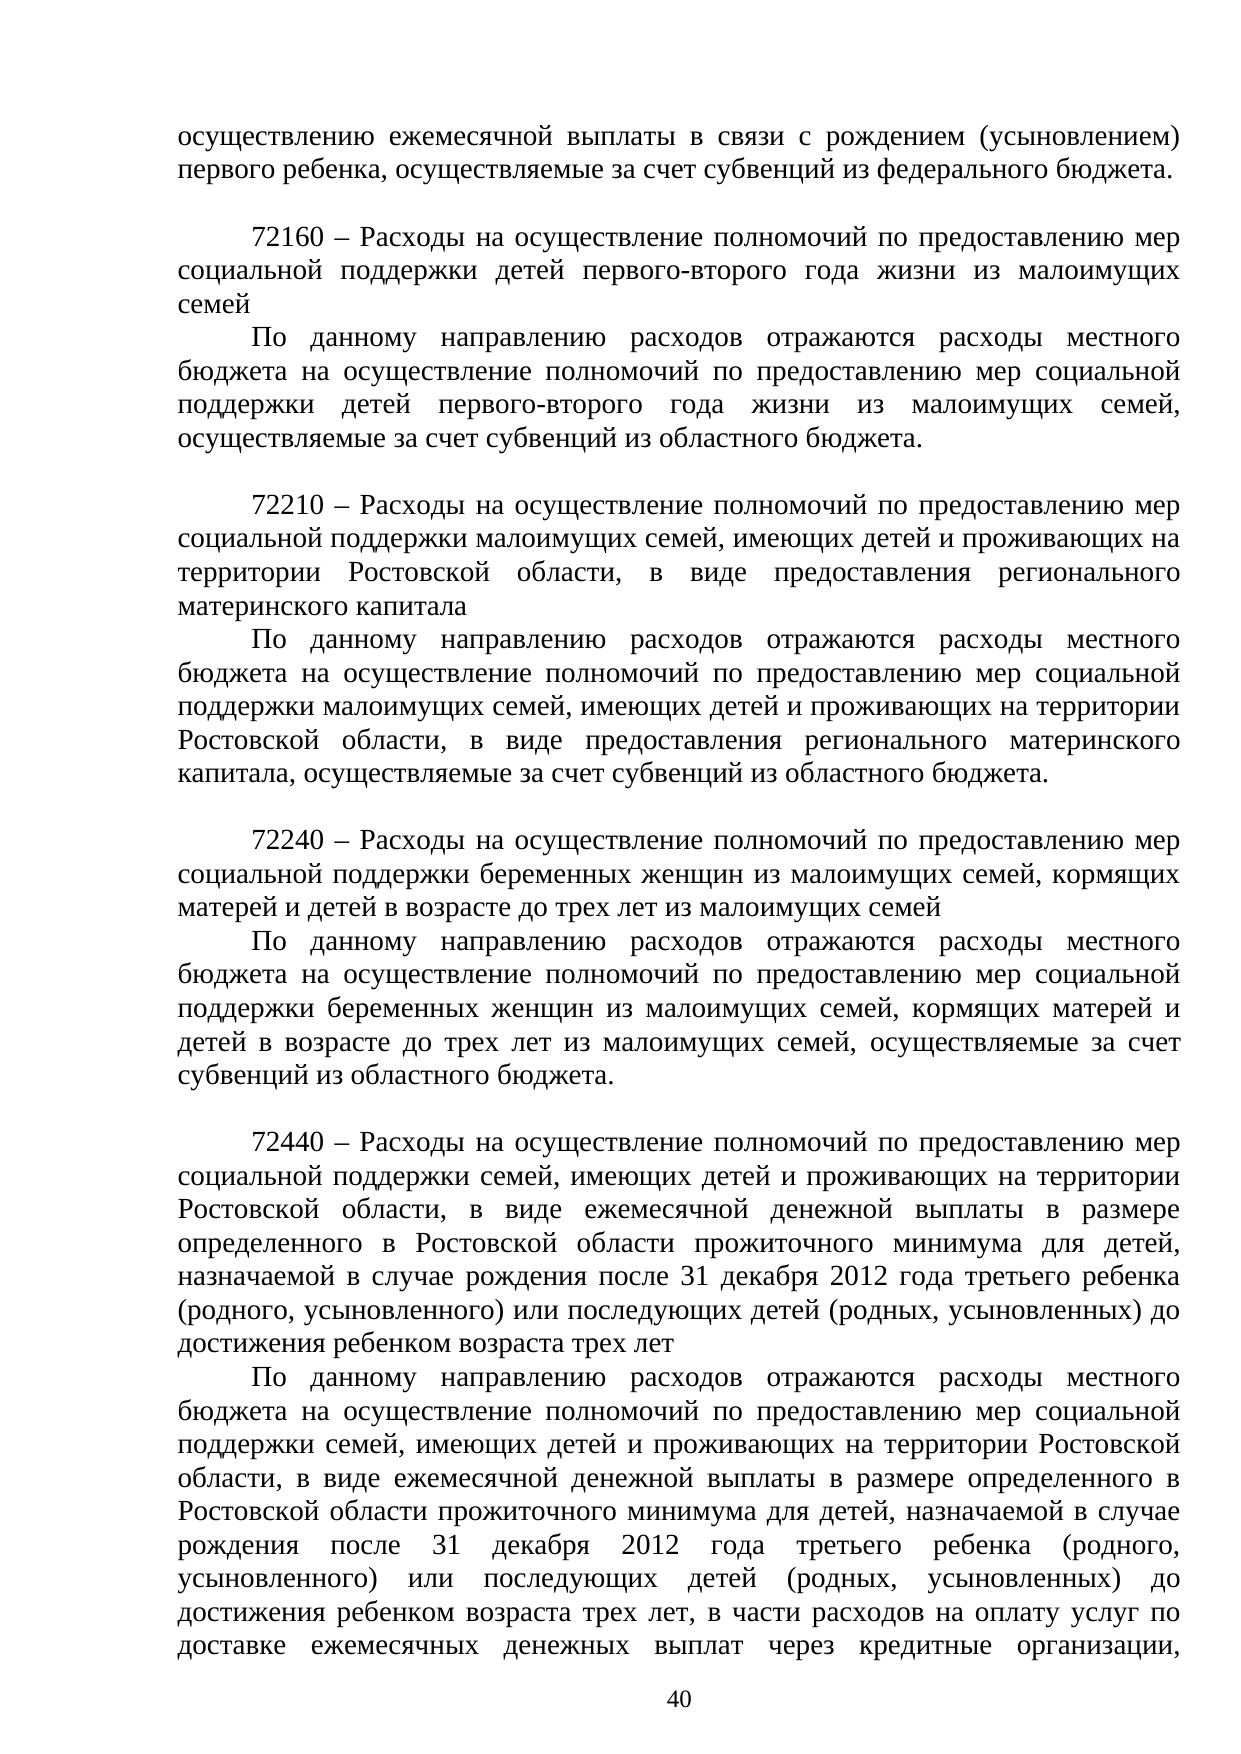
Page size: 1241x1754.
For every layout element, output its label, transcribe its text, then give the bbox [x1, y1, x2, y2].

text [177, 118, 1181, 185]
text По данному направлению расходов отражаются расходы местного бюджета на осуществление полномочий по предоставлению мер социальной поддержки малоимущих семей, имеющих детей и проживающих на территории Ростовской области, в виде предоставления регионального материнского капитала, осуществляемые за счет субвенций из областного бюджета. [177, 621, 1181, 789]
text По данному направлению расходов отражаются расходы местного бюджета на осуществление полномочий по предоставлению мер социальной поддержки детей первого-второго года жизни из малоимущих семей, осуществляемые за счет субвенций из областного бюджета. [177, 319, 1181, 453]
text 72240 – Расходы на осуществление полномочий по предоставлению мер социальной поддержки беременных женщин из малоимущих семей, кормящих матерей и детей в возрасте до трех лет из малоимущих семей [177, 822, 1181, 923]
text По данному направлению расходов отражаются расходы местного бюджета на осуществление полномочий по предоставлению мер социальной поддержки беременных женщин из малоимущих семей, кормящих матерей и детей в возрасте до трех лет из малоимущих семей, осуществляемые за счет субвенций из областного бюджета. [177, 923, 1181, 1091]
text 72210 – Расходы на осуществление полномочий по предоставлению мер социальной поддержки малоимущих семей, имеющих детей и проживающих на территории Ростовской области, в виде предоставления регионального материнского капитала [177, 487, 1181, 621]
text 72160 – Расходы на осуществление полномочий по предоставлению мер социальной поддержки детей первого-второго года жизни из малоимущих семей [177, 219, 1181, 319]
text 72440 – Расходы на осуществление полномочий по предоставлению мер социальной поддержки семей, имеющих детей и проживающих на территории Ростовской области, в виде ежемесячной денежной выплаты в размере определенного в Ростовской области прожиточного минимума для детей, назначаемой в случае рождения после 31 декабря 2012 года третьего ребенка (родного, усыновленного) или последующих детей (родных, усыновленных) до достижения ребенком возраста трех лет [177, 1124, 1181, 1359]
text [177, 1359, 1181, 1661]
